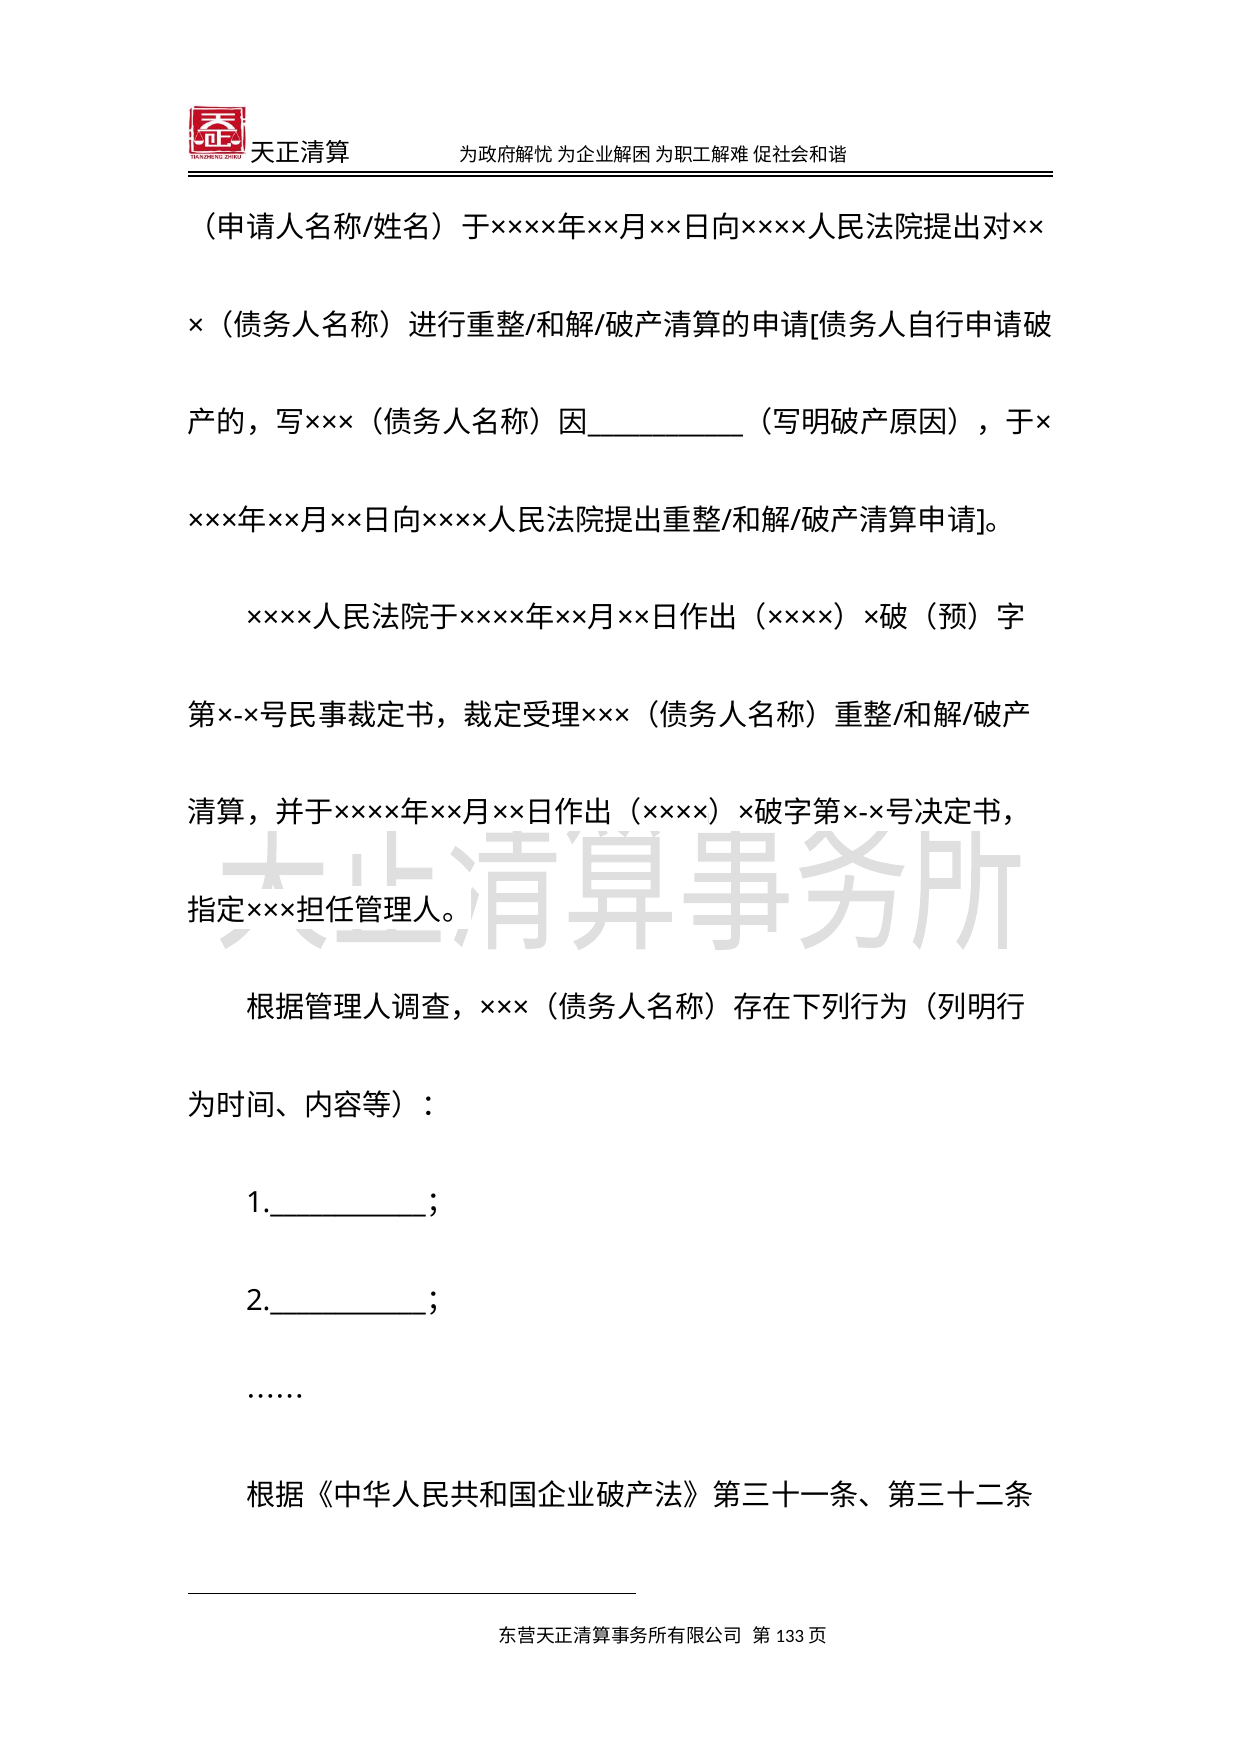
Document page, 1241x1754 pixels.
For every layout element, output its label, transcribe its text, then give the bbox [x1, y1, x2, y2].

picture [187, 105, 246, 162]
